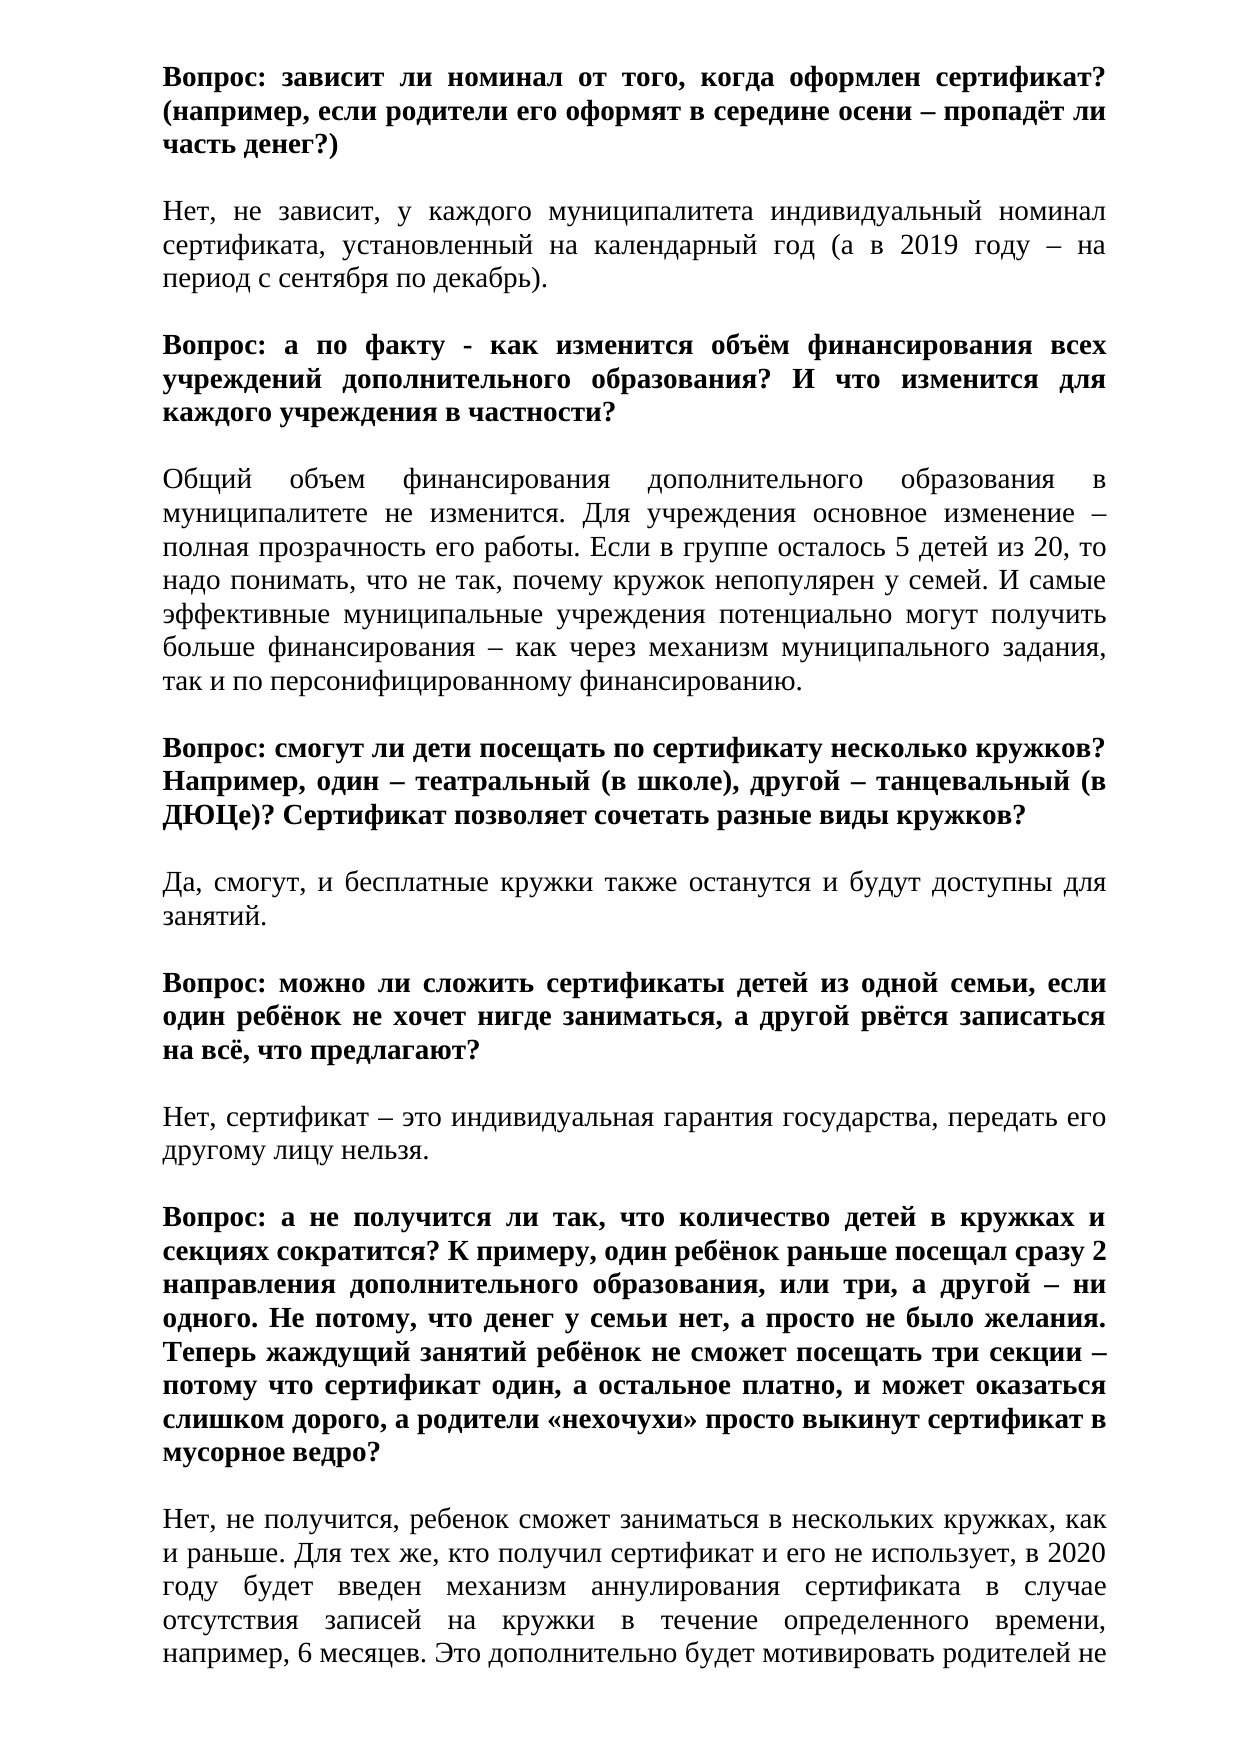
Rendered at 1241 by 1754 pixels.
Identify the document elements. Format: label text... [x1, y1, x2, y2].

text Общий объем финансирования дополнительного образования в муниципалитете не изменится. Для учреждения основное изменение – полная прозрачность его работы. Если в группе осталось 5 детей из 20, то надо понимать, что не так, почему кружок непопулярен у семей. И самые эффективные муниципальные учреждения потенциально могут получить больше финансирования – как через механизм муниципального задания, так и по персонифицированному финансированию. [162, 462, 1107, 696]
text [162, 1501, 1107, 1669]
text Нет, сертификат – это индивидуальная гарантия государства, передать его другому лицу нельзя. [162, 1099, 1107, 1166]
text Вопрос: а по факту - как изменится объём финансирования всех учреждений дополнительного образования? И что изменится для каждого учреждения в частности? [162, 327, 1107, 428]
text Вопрос: смогут ли дети посещать по сертификату несколько кружков? Например, один – театральный (в школе), другой – танцевальный (в ДЮЦе)? Сертификат позволяет сочетать разные виды кружков? [162, 730, 1107, 831]
text Нет, не зависит, у каждого муниципалитета индивидуальный номинал сертификата, установленный на календарный год (а в 2019 году – на период с сентября по декабрь). [162, 193, 1107, 294]
text Вопрос: а не получится ли так, что количество детей в кружках и секциях сократится? К примеру, один ребёнок раньше посещал сразу 2 направления дополнительного образования, или три, а другой – ни одного. Не потому, что денег у семьи нет, а просто не было желания. Теперь жаждущий занятий ребёнок не сможет посещать три секции – потому что сертификат один, а остальное платно, и может оказаться слишком дорого, а родители «нехочухи» просто выкинут сертификат в мусорное ведро? [162, 1199, 1107, 1468]
text Вопрос: можно ли сложить сертификаты детей из одной семьи, если один ребёнок не хочет нигде заниматься, а другой рвётся записаться на всё, что предлагают? [162, 965, 1107, 1065]
text Да, смогут, и бесплатные кружки также останутся и будут доступны для занятий. [162, 864, 1107, 931]
text Вопрос: зависит ли номинал от того, когда оформлен сертификат? (например, если родители его оформят в середине осени – пропадёт ли часть денег?) [162, 59, 1107, 160]
